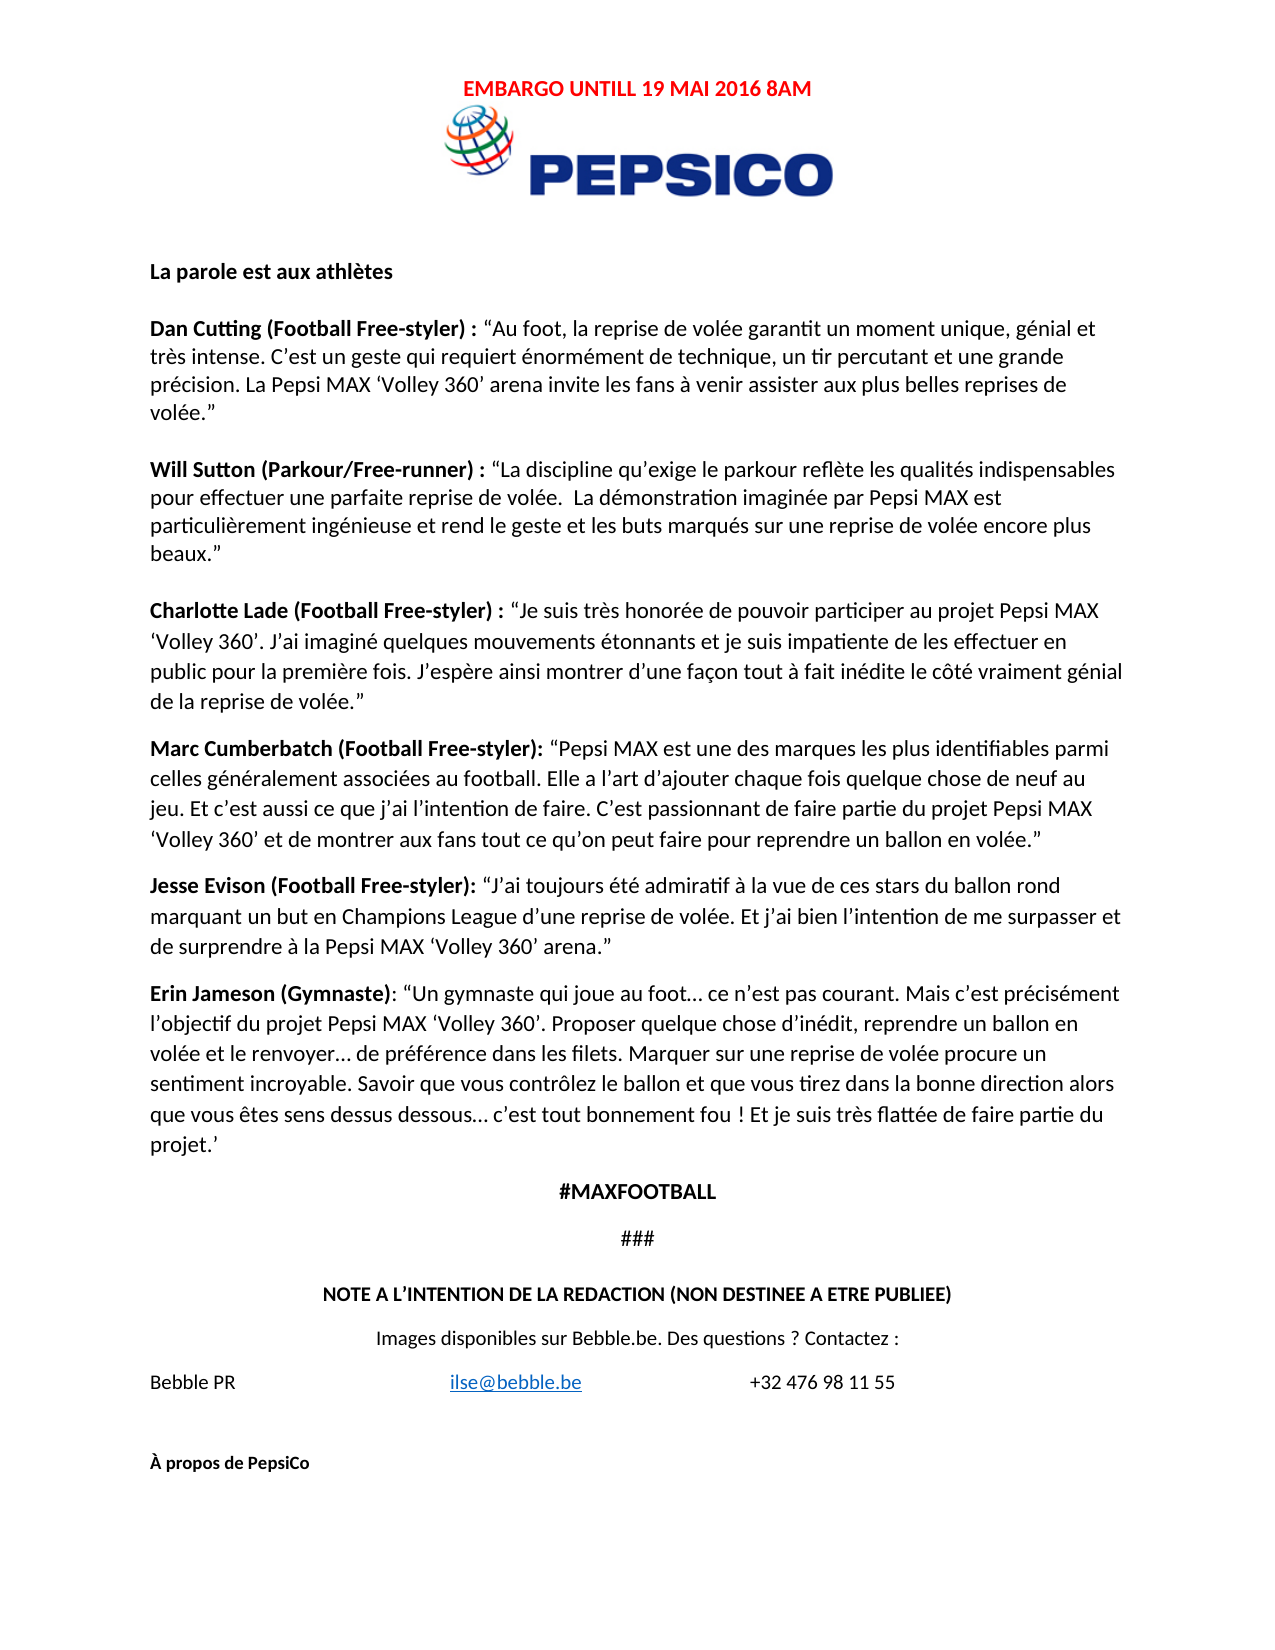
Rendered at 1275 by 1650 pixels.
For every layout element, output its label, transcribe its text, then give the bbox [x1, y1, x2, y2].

text Charlotte Lade (Football Free-styler) : “Je suis très honorée de pouvoir participer au projet Pepsi MAX ‘Volley 360’. J’ai imaginé quelques mouvements étonnants et je suis impatiente de les effectuer en public pour la première fois. J’espère ainsi montrer d’une façon tout à fait inédite le côté vraiment génial de la reprise de volée.” [150, 597, 1125, 715]
picture [440, 101, 835, 200]
text Dan Cutting (Football Free-styler) : “Au foot, la reprise de volée garantit un moment unique, génial et très intense. C’est un geste qui requiert énormément de technique, un tir percutant et une grande précision. La Pepsi MAX ‘Volley 360’ arena invite les fans à venir assister aux plus belles reprises de volée.” [150, 314, 1125, 426]
text À propos de PepsiCo [150, 1452, 1125, 1474]
text La parole est aux athlètes [150, 257, 1125, 285]
text Marc Cumberbatch (Football Free-styler): “Pepsi MAX est une des marques les plus identifiables parmi celles généralement associées au football. Elle a l’art d’ajouter chaque fois quelque chose de neuf au jeu. Et c’est aussi ce que j’ai l’intention de faire. C’est passionnant de faire partie du projet Pepsi MAX ‘Volley 360’ et de montrer aux fans tout ce qu’on peut faire pour reprendre un ballon en volée.” [150, 734, 1125, 853]
text Images disponibles sur Bebble.be. Des questions ? Contactez : [150, 1325, 1125, 1350]
text Erin Jameson (Gymnaste): “Un gymnaste qui joue au foot… ce n’est pas courant. Mais c’est précisément l’objectif du projet Pepsi MAX ‘Volley 360’. Proposer quelque chose d’inédit, reprendre un ballon en volée et le renvoyer… de préférence dans les filets. Marquer sur une reprise de volée procure un sentiment incroyable. Savoir que vous contrôlez le ballon et que vous tirez dans la bonne direction alors que vous êtes sens dessus dessous… c’est tout bonnement fou ! Et je suis très flattée de faire partie du projet.’ [150, 979, 1125, 1158]
text Bebble PR ilse@bebble.be +32 476 98 11 55 [150, 1369, 1125, 1394]
text Jesse Evison (Football Free-styler): “J’ai toujours été admiratif à la vue de ces stars du ballon rond marquant un but en Champions League d’une reprise de volée. Et j’ai bien l’intention de me surpasser et de surprendre à la Pepsi MAX ‘Volley 360’ arena.” [150, 872, 1125, 960]
text NOTE A L’INTENTION DE LA REDACTION (NON DESTINEE A ETRE PUBLIEE) [150, 1281, 1125, 1306]
text #MAXFOOTBALL [150, 1177, 1125, 1205]
text ### [150, 1224, 1125, 1252]
text Will Sutton (Parkour/Free-runner) : “La discipline qu’exige le parkour reflète les qualités indispensables pour effectuer une parfaite reprise de volée. La démonstration imaginée par Pepsi MAX est particulièrement ingénieuse et rend le geste et les buts marqués sur une reprise de volée encore plus beaux.” [150, 455, 1125, 567]
